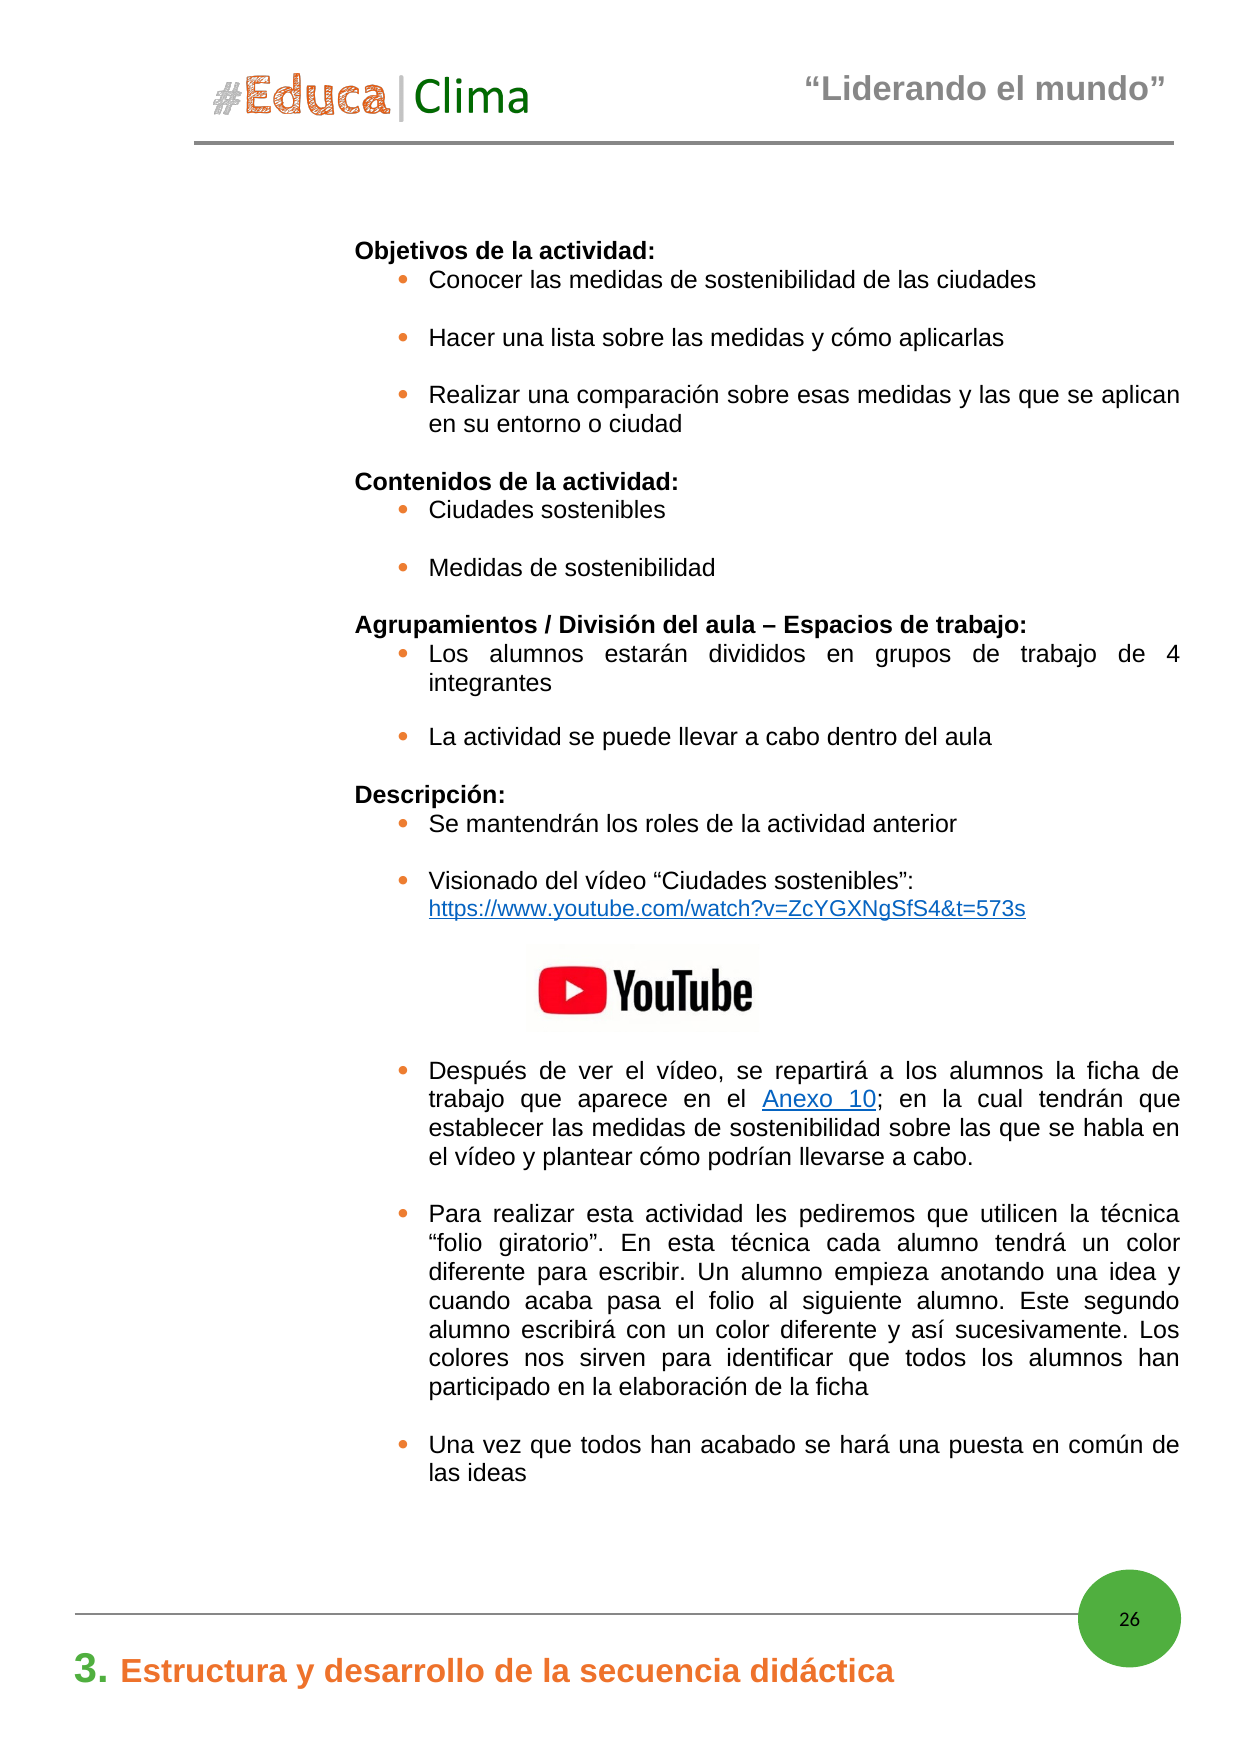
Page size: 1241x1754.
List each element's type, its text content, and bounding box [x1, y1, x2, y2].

list Los alumnos estarán divididos en grupos de trabajo de 4 integrantes [399, 639, 1181, 697]
text Contenidos de la actividad: [354, 467, 1181, 495]
list Para realizar esta actividad les pediremos que utilicen la técnica “folio giratorio”. En esta técnica cada alumno tendrá un color diferente para escribir. Un alumno empieza anotando una idea y cuando acaba pasa el folio al siguiente alumno. Este segundo alumno escribirá con un color diferente y así sucesivamente. Los colores nos sirven para identificar que todos los alumnos han participado en la elaboración de la ficha [399, 1199, 1181, 1401]
list Después de ver el vídeo, se repartirá a los alumnos la ficha de trabajo que aparece en el Anexo 10; en la cual tendrán que establecer las medidas de sostenibilidad sobre las que se habla en el vídeo y plantear cómo podrían llevarse a cabo. [399, 1056, 1181, 1171]
list Hacer una lista sobre las medidas y cómo aplicarlas [399, 323, 1181, 351]
list Realizar una comparación sobre esas medidas y las que se aplican en su entorno o ciudad [399, 380, 1181, 438]
list Se mantendrán los roles de la actividad anterior [399, 809, 1181, 837]
list https://www.youtube.com/watch?v=ZcYGXNgSfS4&t=573s [428, 895, 1181, 921]
list La actividad se puede llevar a cabo dentro del aula [399, 722, 1181, 751]
text Descripción: [354, 780, 1181, 809]
list Medidas de sostenibilidad [399, 553, 1181, 582]
picture [206, 73, 536, 133]
text Agrupamientos / División del aula – Espacios de trabajo: [354, 611, 1181, 639]
list Ciudades sostenibles [399, 495, 1181, 524]
picture [526, 944, 760, 1032]
list Conocer las medidas de sostenibilidad de las ciudades [399, 265, 1181, 294]
list Una vez que todos han acabado se hará una puesta en común de las ideas [399, 1429, 1181, 1487]
list Visionado del vídeo “Ciudades sostenibles”: [399, 866, 1181, 895]
text Objetivos de la actividad: [354, 236, 1181, 265]
